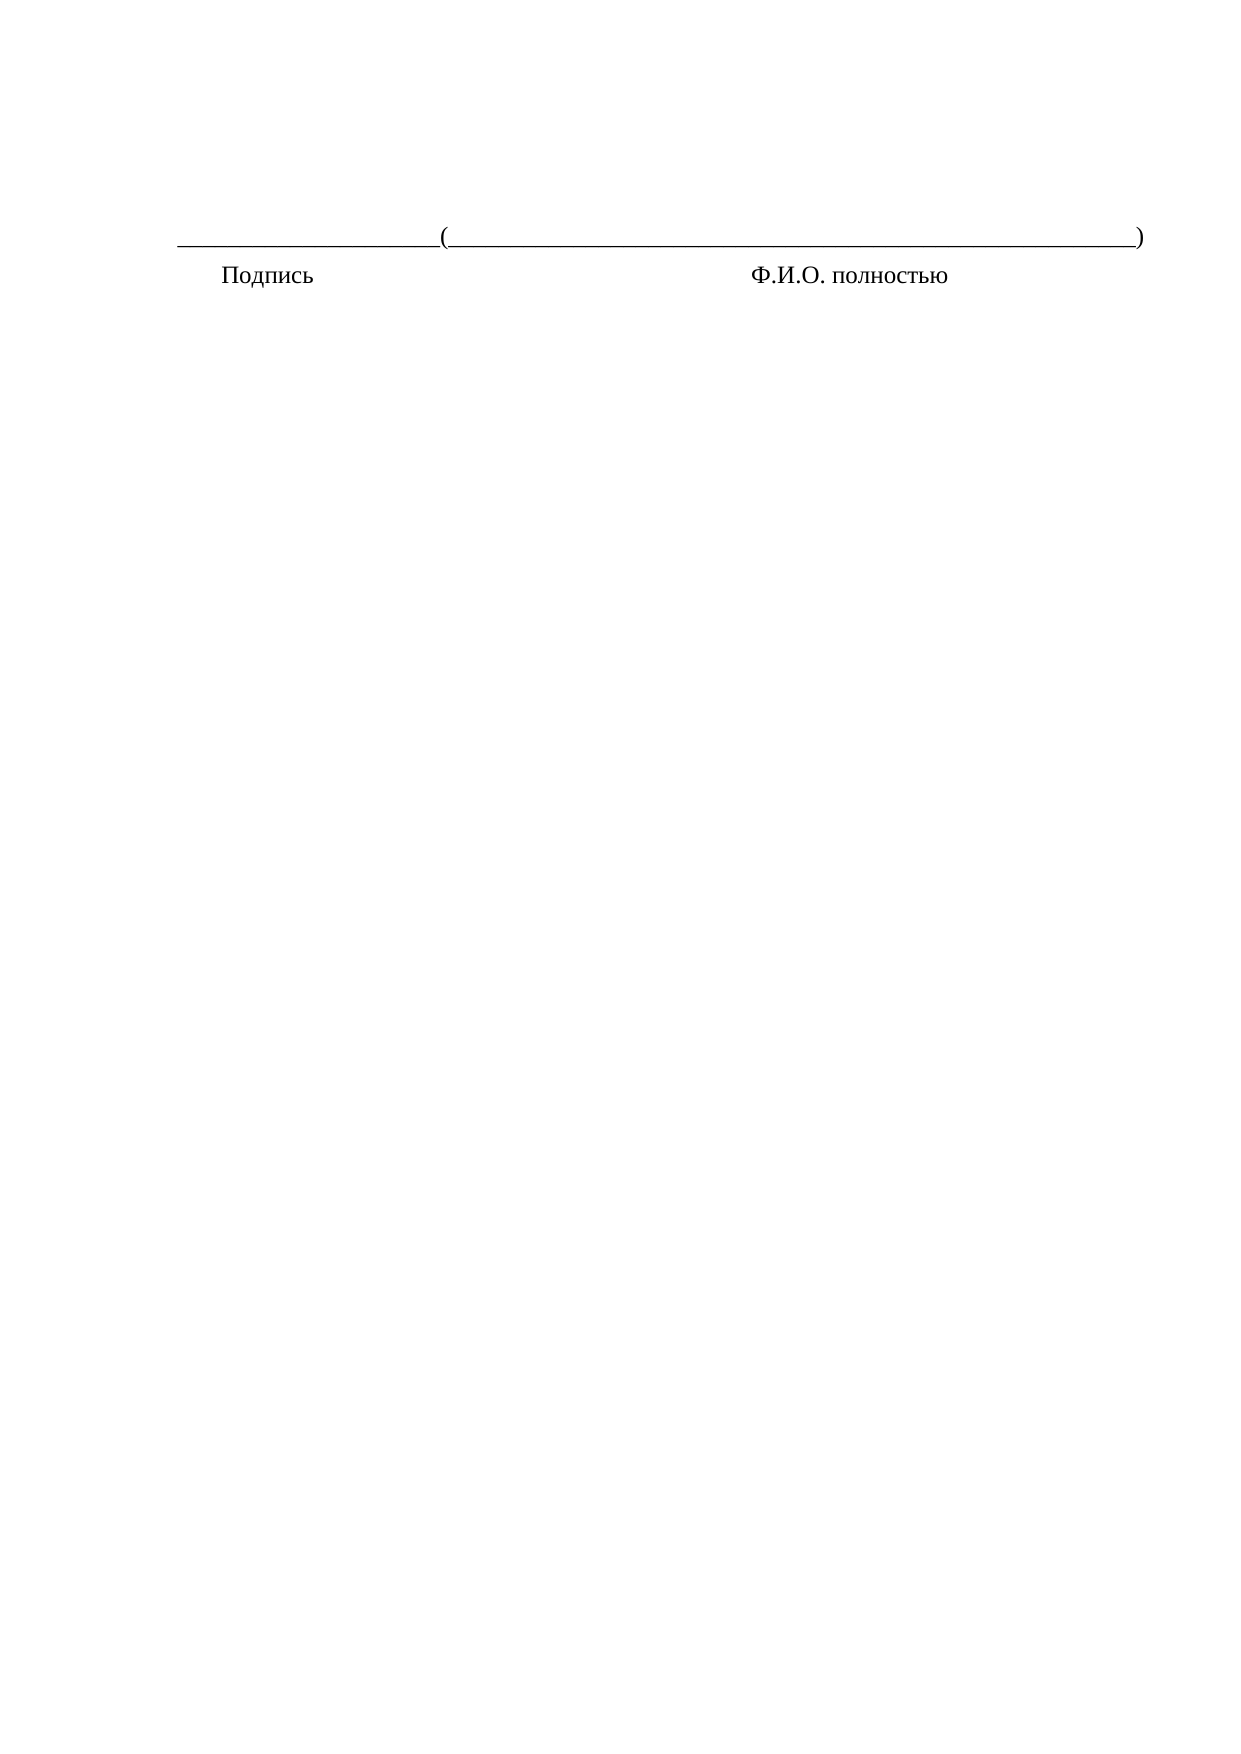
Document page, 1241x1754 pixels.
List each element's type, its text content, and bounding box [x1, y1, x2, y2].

text Подпись Ф.И.О. полностью [177, 260, 1152, 289]
text _____________________(_______________________________________________________) [177, 221, 1152, 250]
